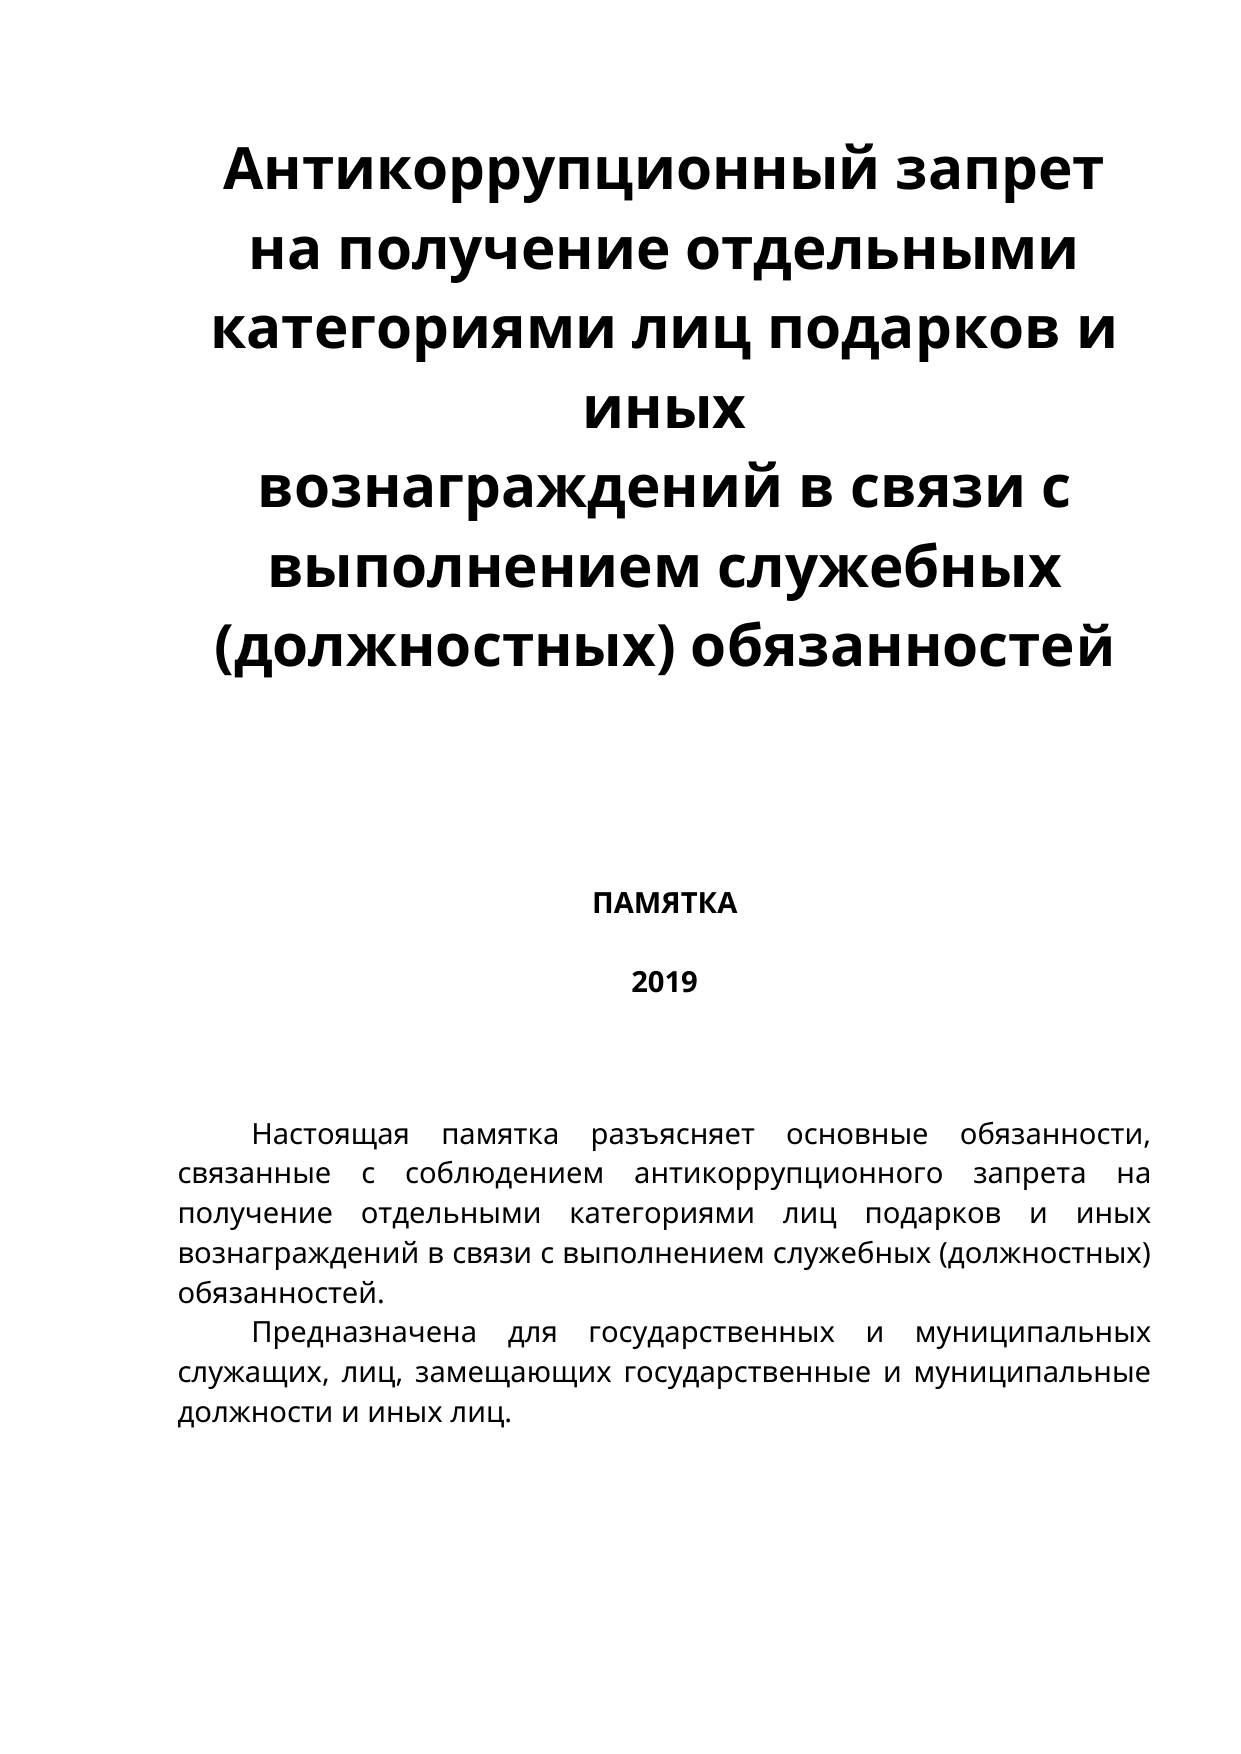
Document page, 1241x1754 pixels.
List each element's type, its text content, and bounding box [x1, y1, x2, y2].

text Настоящая памятка разъясняет основные обязанности, связанные с соблюдением антикоррупционного запрета на получение отдельными категориями лиц подарков и иных вознаграждений в связи с выполнением служебных (должностных) обязанностей. [177, 1113, 1152, 1312]
text ПАМЯТКА [177, 882, 1152, 922]
text Предназначена для государственных и муниципальных служащих, лиц, замещающих государственные и муниципальные должности и иных лиц. [177, 1312, 1152, 1431]
text (должностных) обязанностей [177, 604, 1152, 683]
text 2019 [177, 961, 1152, 1001]
text Антикоррупционный запрет [177, 127, 1152, 207]
text вознаграждений в связи с выполнением служебных [177, 445, 1152, 604]
text на получение отдельными категориями лиц подарков и иных [177, 207, 1152, 445]
